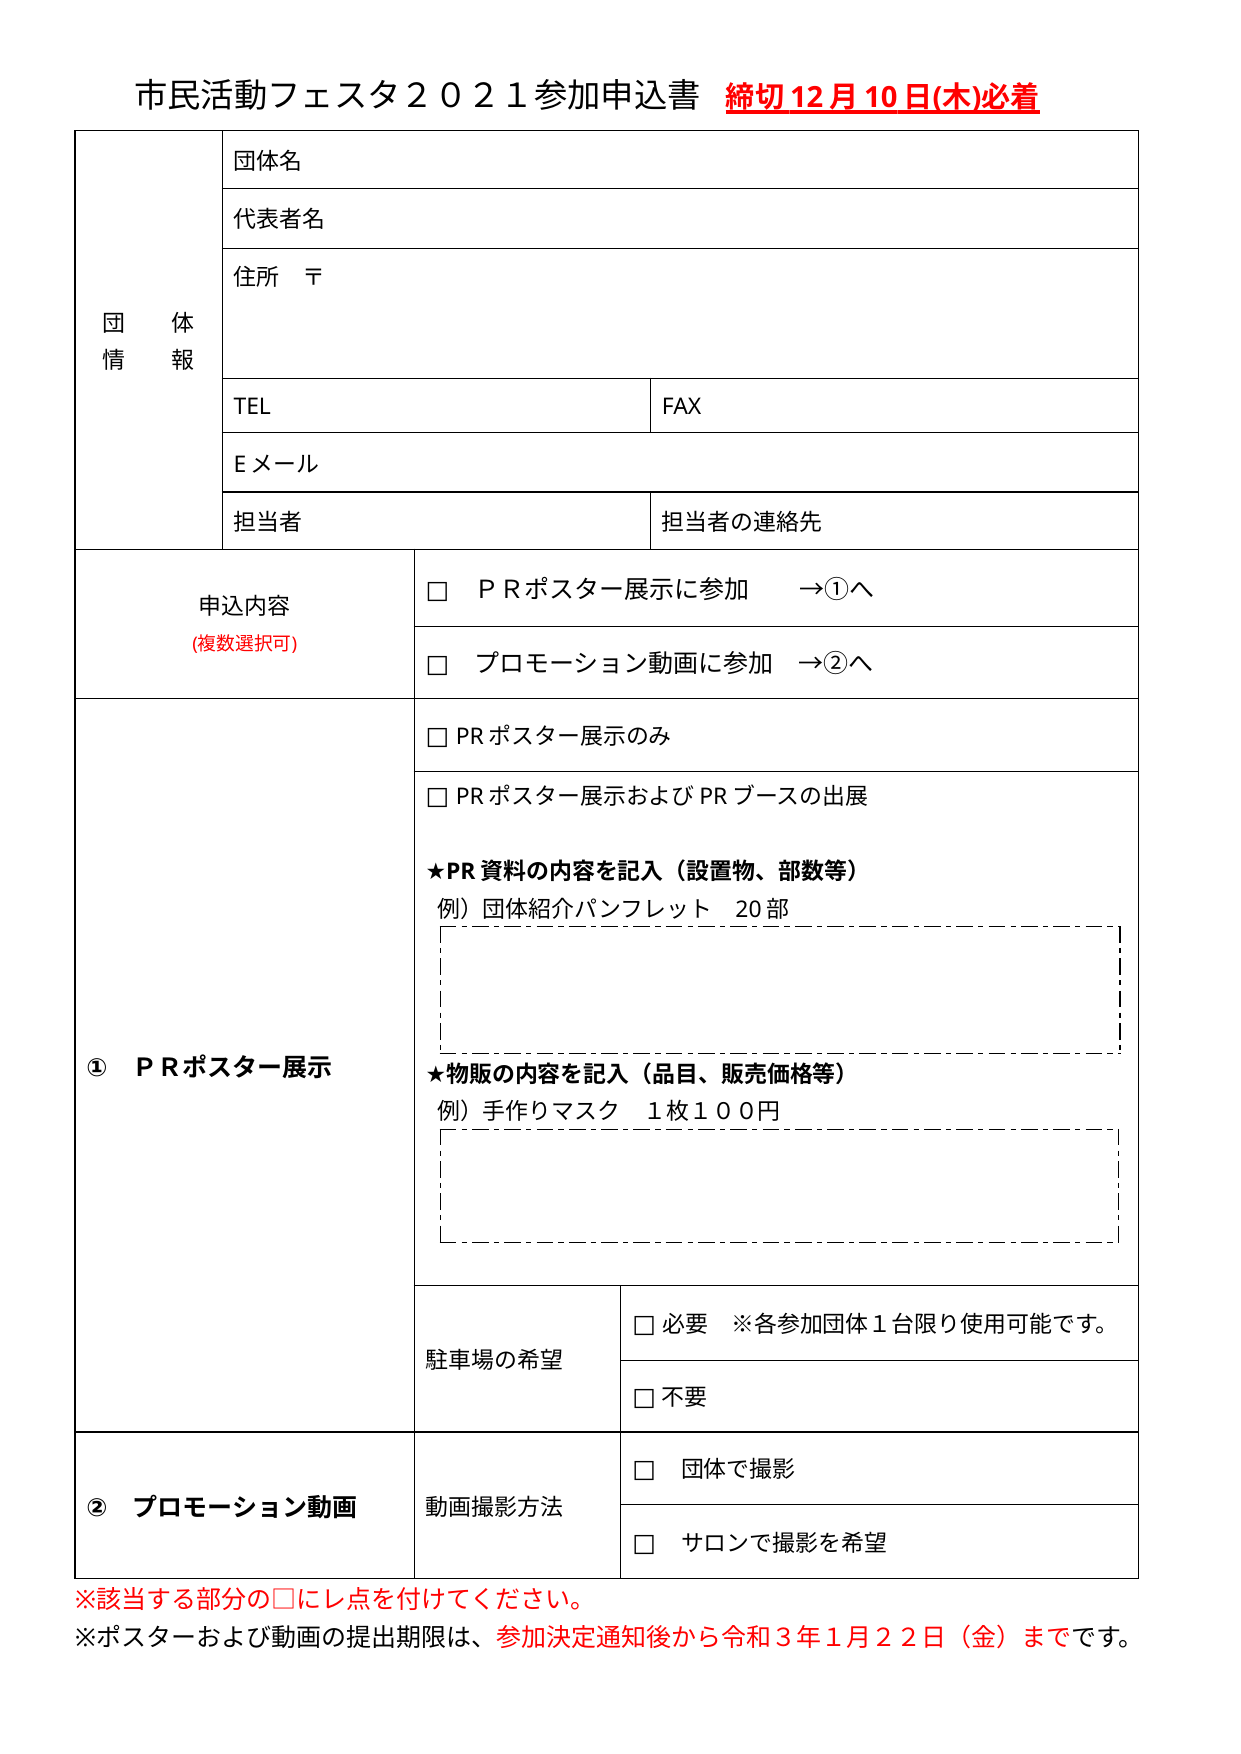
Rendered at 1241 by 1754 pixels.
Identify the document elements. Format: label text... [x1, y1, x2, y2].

table_cell □ PRポスター展示のみ [415, 699, 1138, 771]
table_cell □ PRポスター展示およびPRブースの出展 ★PR資料の内容を記入（設置物、部数等） 例）団体紹介パンフレット 20部 ★物販の内容を記入（品目、販売価格等） 例）手作りマスク １枚１００円 [415, 772, 1138, 1285]
text ※該当する部分の□にレ点を付けてください。 [75, 1579, 1148, 1617]
table_cell □ 必要 ※各参加団体１台限り使用可能です。 [621, 1286, 1138, 1360]
table_cell □ サロンで撮影を希望 [621, 1505, 1138, 1578]
table_cell 動画撮影方法 [415, 1433, 620, 1578]
table_cell ① ＰＲポスター展示 [76, 699, 414, 1431]
table_cell 住所 〒 [223, 249, 1138, 378]
table_cell 申込内容 (複数選択可) [76, 550, 414, 698]
table_header 団体名 [223, 131, 1138, 188]
table_cell □ ＰＲポスター展示に参加 →①へ [415, 550, 1138, 626]
table_cell 担当者の連絡先 [651, 493, 1138, 548]
table_cell 代表者名 [223, 189, 1138, 247]
text ※ポスターおよび動画の提出期限は、参加決定通知後から令和３年１月２２日（金）までです。 [75, 1617, 1168, 1654]
table_header 団 体 情 報 [76, 131, 222, 548]
table_cell Eメール [223, 433, 1138, 491]
table_cell □ 不要 [621, 1361, 1138, 1431]
table_cell 駐車場の希望 [415, 1286, 620, 1431]
table_cell TEL [223, 379, 650, 432]
table_cell ② プロモーション動画 [76, 1433, 414, 1578]
table_cell 担当者 [223, 493, 650, 548]
text 市民活動フェスタ２０２１参加申込書 締切12月10日(木)必着 [75, 55, 1098, 130]
table_cell □ プロモーション動画に参加 →②へ [415, 627, 1138, 698]
table_cell FAX [651, 379, 1138, 432]
table_cell □ 団体で撮影 [621, 1433, 1138, 1504]
